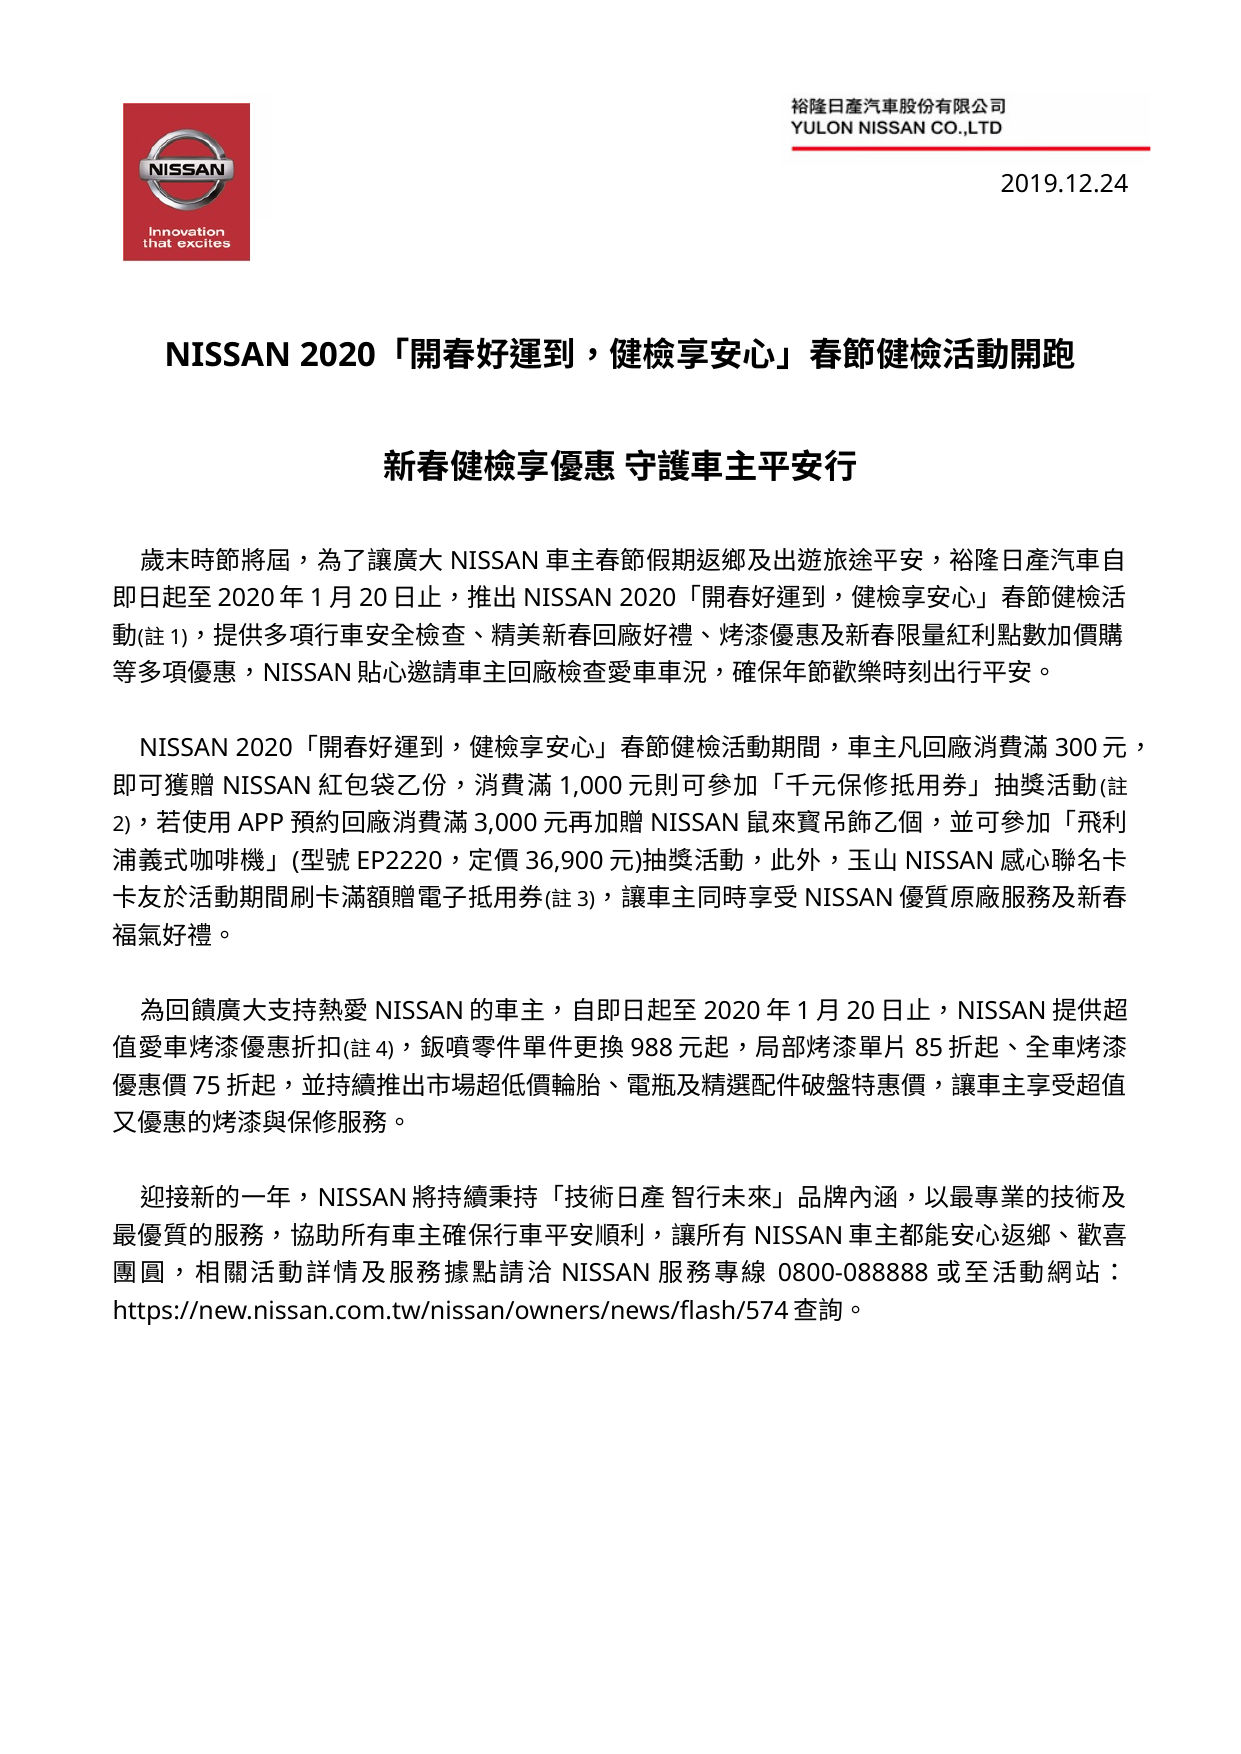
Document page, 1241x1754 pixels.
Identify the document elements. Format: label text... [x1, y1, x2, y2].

text NISSAN 2020「開春好運到，健檢享安心」春節健檢活動期間，車主凡回廠消費滿300元，即可獲贈NISSAN紅包袋乙份，消費滿1,000元則可參加「千元保修抵用券」抽獎活動(註2)，若使用APP預約回廠消費滿3,000元再加贈NISSAN鼠來寳吊飾乙個，並可參加「飛利浦義式咖啡機」(型號EP2220，定價36,900元)抽獎活動，此外，玉山NISSAN感心聯名卡卡友於活動期間刷卡滿額贈電子抵用券(註3)，讓車主同時享受NISSAN優質原廠服務及新春福氣好禮。 [112, 727, 1128, 952]
text NISSAN 2020「開春好運到，健檢享安心」春節健檢活動開跑 [112, 314, 1128, 389]
text 迎接新的一年，NISSAN將持續秉持「技術日產 智行未來」品牌內涵，以最專業的技術及最優質的服務，協助所有車主確保行車平安順利，讓所有NISSAN車主都能安心返鄉、歡喜團圓，相關活動詳情及服務據點請洽NISSAN服務專線 0800-088888或至活動網站：https://new.nissan.com.tw/nissan/owners/news/flash/574查詢。 [112, 1177, 1128, 1327]
text 歲末時節將屆，為了讓廣大NISSAN車主春節假期返鄉及出遊旅途平安，裕隆日產汽車自即日起至2020年1月20日止，推出NISSAN 2020「開春好運到，健檢享安心」春節健檢活動(註1)，提供多項行車安全檢查、精美新春回廠好禮、烤漆優惠及新春限量紅利點數加價購等多項優惠，NISSAN貼心邀請車主回廠檢查愛車車況，確保年節歡樂時刻出行平安。 [112, 539, 1128, 689]
text 為回饋廣大支持熱愛NISSAN的車主，自即日起至2020年1月20日止，NISSAN提供超值愛車烤漆優惠折扣(註4)，鈑噴零件單件更換988元起，局部烤漆單片85折起、全車烤漆優惠價75折起，並持續推出市場超低價輪胎、電瓶及精選配件破盤特惠價，讓車主享受超值又優惠的烤漆與保修服務。 [112, 989, 1128, 1139]
text 2019.12.24 [112, 164, 1128, 202]
text 新春健檢享優惠 守護車主平安行 [112, 427, 1128, 502]
picture [123, 92, 1151, 263]
